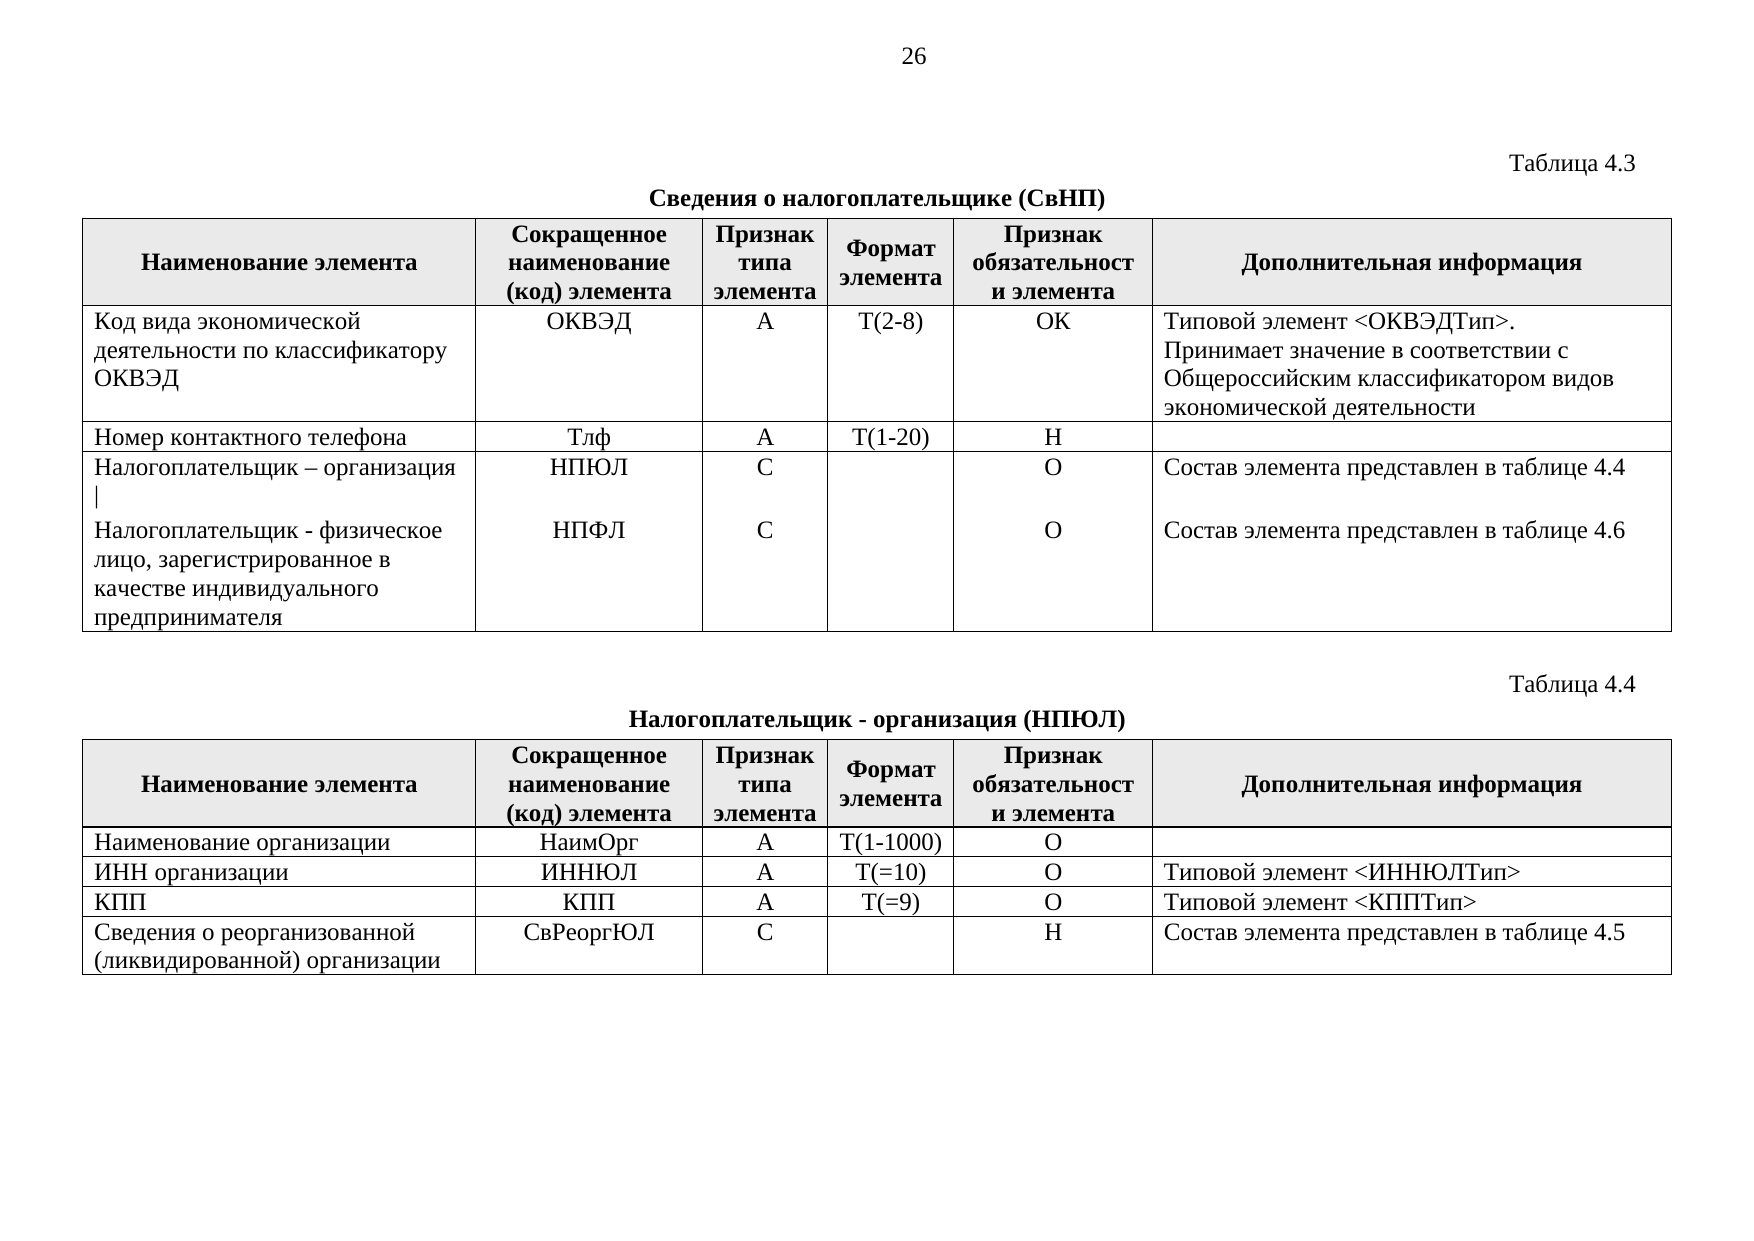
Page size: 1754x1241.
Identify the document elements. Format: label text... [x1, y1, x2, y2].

table_cell [828, 917, 953, 974]
text Таблица 4.4 [89, 669, 1636, 698]
table_cell КПП [83, 887, 475, 916]
table_cell Код вида экономической деятельности по классификатору ОКВЭД [83, 306, 475, 421]
table_cell СвРеоргЮЛ [476, 917, 702, 974]
table_cell Типовой элемент <КППТип> [1153, 887, 1671, 916]
table_cell A [703, 857, 827, 886]
table_cell Состав элемента представлен в таблице 4.4 Состав элемента представлен в таблице 4.6 [1153, 452, 1671, 631]
table_cell A [703, 828, 827, 856]
table_cell [1153, 422, 1671, 451]
table_header Признак обязательности элемента [954, 219, 1152, 305]
table_cell Номер контактного телефона [83, 422, 475, 451]
table_cell Типовой элемент <ИННЮЛТип> [1153, 857, 1671, 886]
table_cell [1153, 828, 1671, 856]
table_cell НПЮЛ НПФЛ [476, 452, 702, 631]
table_cell ОК [954, 306, 1152, 421]
table_cell A [703, 422, 827, 451]
table_cell Н [954, 917, 1152, 974]
table_cell О [954, 828, 1152, 856]
table_header Формат элемента [828, 219, 953, 305]
table_cell С [703, 917, 827, 974]
text Таблица 4.3 [89, 148, 1636, 176]
table_cell T(1-20) [828, 422, 953, 451]
table_cell О [954, 857, 1152, 886]
table_cell ИННЮЛ [476, 857, 702, 886]
table_cell Состав элемента представлен в таблице 4.5 [1153, 917, 1671, 974]
table_header Дополнительная информация [1153, 219, 1671, 305]
table_header Сокращенное наименование (код) элемента [476, 219, 702, 305]
table_header Признак обязательности элемента [954, 740, 1152, 826]
table_cell ОКВЭД [476, 306, 702, 421]
table_header Дополнительная информация [1153, 740, 1671, 826]
table_header Наименование элемента [83, 740, 475, 826]
table_cell Типовой элемент <ОКВЭДТип>. Принимает значение в соответствии с Общероссийским классификатором видов экономической деятельности [1153, 306, 1671, 421]
table_cell КПП [476, 887, 702, 916]
text Налогоплательщик - организация (НПЮЛ) [148, 704, 1606, 733]
table_cell T(2-8) [828, 306, 953, 421]
table_cell A [703, 887, 827, 916]
table_cell Сведения о реорганизованной (ликвидированной) организации [83, 917, 475, 974]
table_header Признак типа элемента [703, 740, 827, 826]
table_cell С С [703, 452, 827, 631]
table_cell Н [954, 422, 1152, 451]
table_cell [828, 452, 953, 631]
table_cell НаимОрг [476, 828, 702, 856]
table_cell ИНН организации [83, 857, 475, 886]
table_header Признак типа элемента [703, 219, 827, 305]
table_cell О [954, 887, 1152, 916]
table_header Сокращенное наименование (код) элемента [476, 740, 702, 826]
table_cell T(=10) [828, 857, 953, 886]
table_cell T(=9) [828, 887, 953, 916]
table_cell A [703, 306, 827, 421]
table_header Формат элемента [828, 740, 953, 826]
table_cell О О [954, 452, 1152, 631]
table_cell T(1-1000) [828, 828, 953, 856]
text Сведения о налогоплательщике (СвНП) [148, 183, 1606, 211]
table_cell Налогоплательщик – организация | Налогоплательщик - физическое лицо, зарегистрированное в качестве индивидуального предпринимателя [83, 452, 475, 631]
table_header Наименование элемента [83, 219, 475, 305]
table_cell Наименование организации [83, 828, 475, 856]
table_cell Тлф [476, 422, 702, 451]
